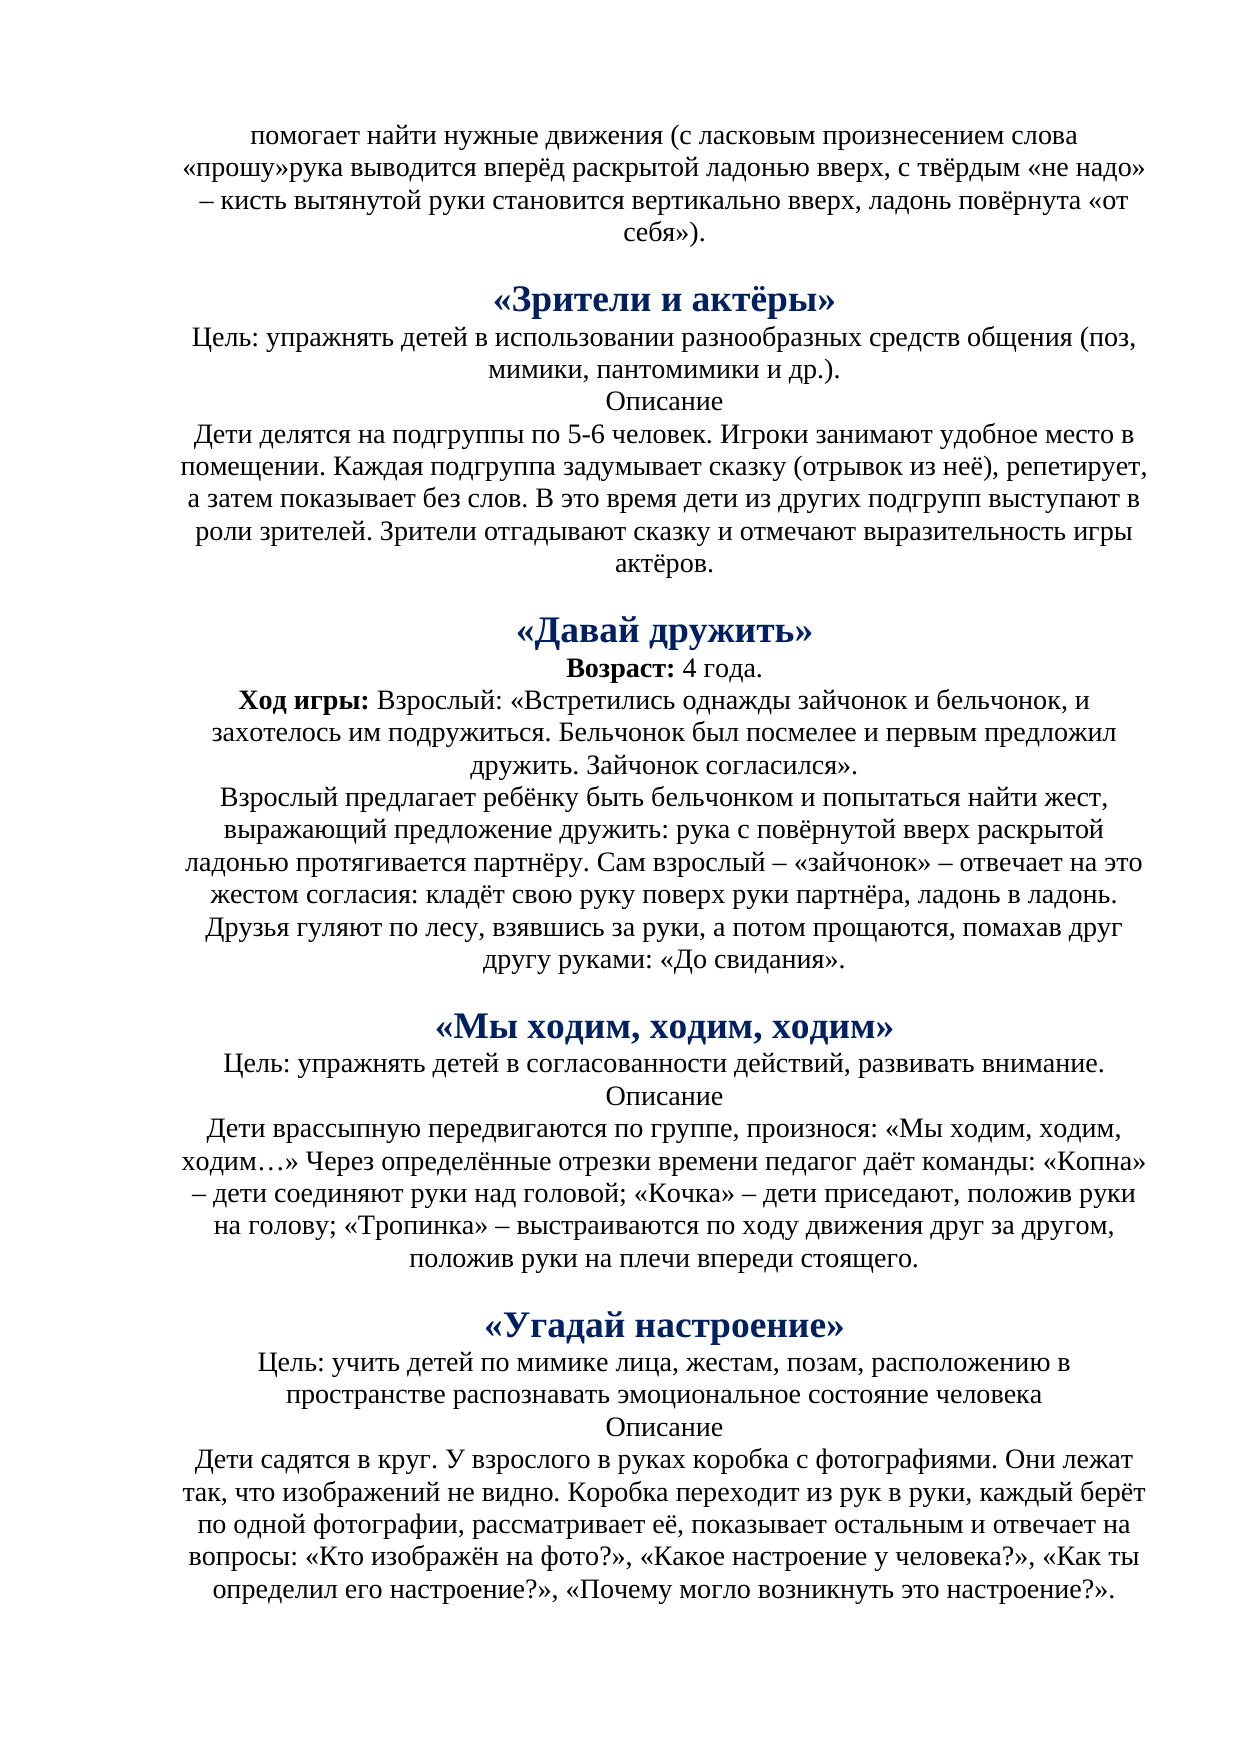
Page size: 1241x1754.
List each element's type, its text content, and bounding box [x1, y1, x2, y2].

text Дети садятся в круг. У взрослого в руках коробка с фотографиями. Они лежат так, что изображений не видно. Коробка переходит из рук в руки, каждый берёт по одной фотографии, рассматривает её, показывает остальным и отвечает на вопросы: «Кто изображён на фото?», «Какое настроение у человека?», «Как ты определил его настроение?», «Почему могло возникнуть это настроение?». [177, 1442, 1152, 1604]
text захотелось им подружиться. Бельчонок был посмелее и первым предложил [177, 715, 1152, 748]
text Дети врассыпную передвигаются по группе, произнося: «Мы ходим, ходим, ходим…» Через определённые отрезки времени педагог даёт команды: «Копна» – дети соединяют руки над головой; «Кочка» – дети приседают, положив руки на голову; «Тропинка» – выстраиваются по ходу движения друг за другом, положив руки на плечи впереди стоящего. [177, 1111, 1152, 1273]
text Взрослый предлагает ребёнку быть бельчонком и попытаться найти жест, [177, 780, 1152, 813]
text Цель: упражнять детей в согласованности действий, развивать внимание. [177, 1046, 1152, 1079]
text Цель: упражнять детей в использовании разнообразных средств общения (поз, мимики, пантомимики и др.). [177, 319, 1152, 384]
text Описание Дети делятся на подгруппы по 5-6 человек. Игроки занимают удобное место в помещении. Каждая подгруппа задумывает сказку (отрывок из неё), репетирует, а затем показывает без слов. В это время дети из других подгрупп выступают в роли зрителей. Зрители отгадывают сказку и отмечают выразительность игры актёров. [177, 384, 1152, 579]
text «Давай дружить» [177, 607, 1152, 651]
text «Мы ходим, ходим, ходим» [177, 1003, 1152, 1046]
text Возраст: 4 года. [177, 651, 1152, 683]
text выражающий предложение дружить: рука с повёрнутой вверх раскрытой [177, 813, 1152, 845]
text Описание [177, 1079, 1152, 1111]
text Описание [177, 1410, 1152, 1442]
text ладонью протягивается партнёру. Сам взрослый – «зайчонок» – отвечает на это жестом согласия: кладёт свою руку поверх руки партнёра, ладонь в ладонь. Друзья гуляют по лесу, взявшись за руки, а потом прощаются, помахав друг другу руками: «До свидания». [177, 845, 1152, 974]
text Ход игры: Взрослый: «Встретились однажды зайчонок и бельчонок, и [177, 683, 1152, 715]
text «Зрители и актёры» [177, 276, 1152, 319]
text дружить. Зайчонок согласился». [177, 748, 1152, 780]
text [177, 118, 1152, 248]
text «Угадай настроение» Цель: учить детей по мимике лица, жестам, позам, расположению в пространстве распознавать эмоциональное состояние человека [177, 1302, 1152, 1410]
